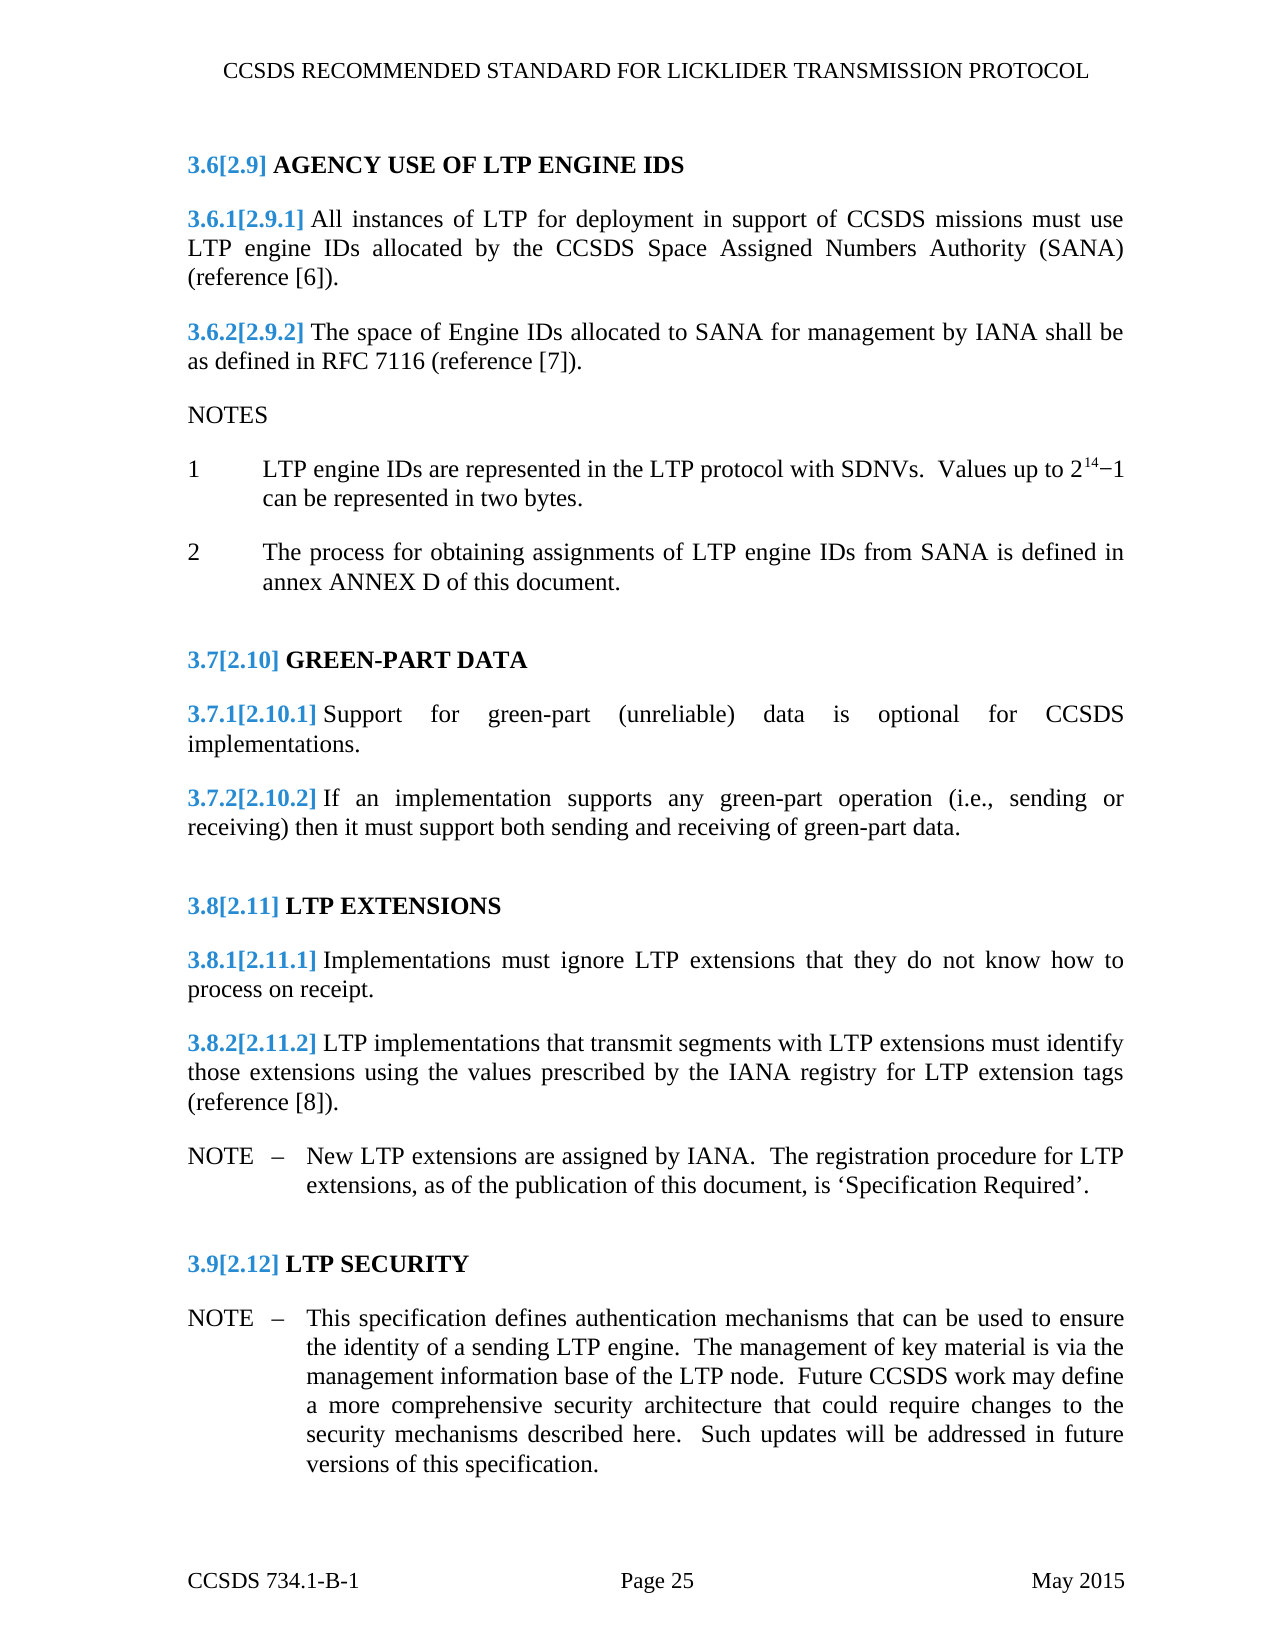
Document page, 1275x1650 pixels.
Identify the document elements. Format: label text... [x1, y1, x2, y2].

text If an implementation supports any green-part operation (i.e., sending or receiving) then it must support both sending and receiving of green-part data. [187, 782, 1125, 841]
subtitle LTP Security [187, 1249, 1125, 1277]
text NOTES [187, 399, 1125, 429]
subtitle LTP Extensions [187, 891, 1125, 919]
text Implementations must ignore LTP extensions that they do not know how to process on receipt. [187, 944, 1125, 1003]
text LTP implementations that transmit segments with LTP extensions must identify those extensions using the values prescribed by the IANA registry for LTP extension tags (reference [8]). [187, 1028, 1125, 1115]
list LTP engine IDs are represented in the LTP protocol with SDNVs. Values up to 214−1 can be represented in two bytes. [187, 454, 1125, 512]
subtitle Agency Use of LTP Engine IDs [187, 150, 1125, 179]
text All instances of LTP for deployment in support of CCSDS missions must use LTP engine IDs allocated by the CCSDS Space Assigned Numbers Authority (SANA) (reference [6]). [187, 204, 1125, 291]
subtitle Green-Part Data [187, 645, 1125, 674]
list The process for obtaining assignments of LTP engine IDs from SANA is defined in annex D of this document. [187, 537, 1125, 595]
text NOTE – New LTP extensions are assigned by IANA. The registration procedure for LTP extensions, as of the publication of this document, is ‘Specification Required’. [187, 1140, 1125, 1199]
text NOTE – This specification defines authentication mechanisms that can be used to ensure the identity of a sending LTP engine. The management of key material is via the management information base of the LTP node. Future CCSDS work may define a more comprehensive security architecture that could require changes to the security mechanisms described here. Such updates will be addressed in future versions of this specification. [187, 1302, 1125, 1477]
text Support for green-part (unreliable) data is optional for CCSDS implementations. [187, 699, 1125, 757]
text The space of Engine IDs allocated to SANA for management by IANA shall be as defined in RFC 7116 (reference [7]). [187, 316, 1125, 374]
